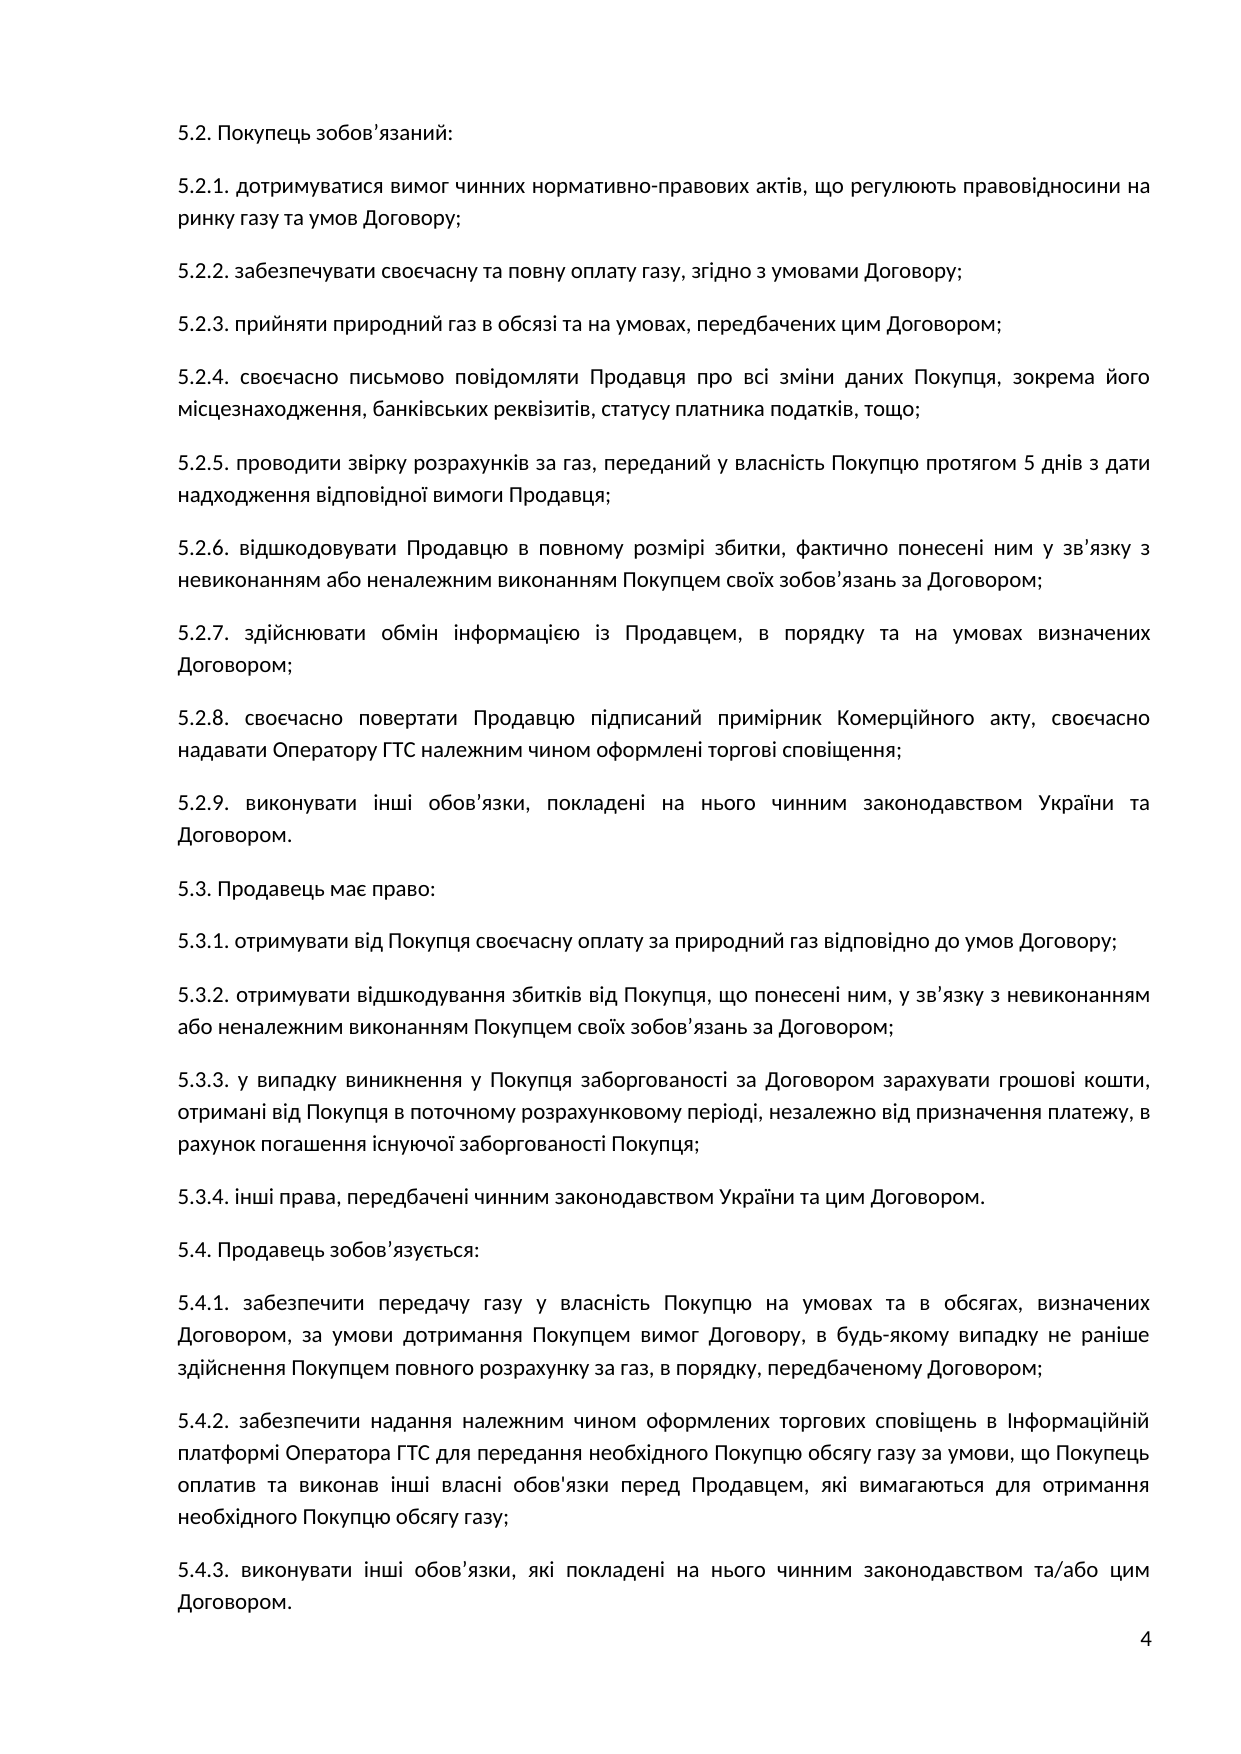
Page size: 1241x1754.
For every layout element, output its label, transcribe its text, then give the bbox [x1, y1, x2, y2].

text 5.2.2. забезпечувати своєчасну та повну оплату газу, згідно з умовами Договору; [177, 256, 1152, 284]
text 5.2. Покупець зобов’язаний: [177, 118, 1152, 146]
text 5.3.3. у випадку виникнення у Покупця заборгованості за Договором зарахувати грошові кошти, отримані від Покупця в поточному розрахунковому періоді, незалежно від призначення платежу, в рахунок погашення існуючої заборгованості Покупця; [177, 1065, 1152, 1157]
text 5.2.7. здійснювати обмін інформацією із Продавцем, в порядку та на умовах визначених Договором; [177, 618, 1152, 678]
text 5.2.5. проводити звірку розрахунків за газ, переданий у власність Покупцю протягом 5 днів з дати надходження відповідної вимоги Продавця; [177, 448, 1152, 508]
text 5.3.4. інші права, передбачені чинним законодавством України та цим Договором. [177, 1182, 1152, 1210]
text 5.3.1. отримувати від Покупця своєчасну оплату за природний газ відповідно до умов Договору; [177, 927, 1152, 955]
text 5.2.4. своєчасно письмово повідомляти Продавця про всі зміни даних Покупця, зокрема його місцезнаходження, банківських реквізитів, статусу платника податків, тощо; [177, 362, 1152, 423]
text 5.2.1. дотримуватися вимог чинних нормативно-правових актів, що регулюють правовідносини на ринку газу та умов Договору; [177, 171, 1152, 231]
text 5.2.9. виконувати інші обов’язки, покладені на нього чинним законодавством України та Договором. [177, 788, 1152, 849]
text 5.2.8. своєчасно повертати Продавцю підписаний примірник Комерційного акту, своєчасно надавати Оператору ГТС належним чином оформлені торгові сповіщення; [177, 703, 1152, 763]
text 5.2.3. прийняти природний газ в обсязі та на умовах, передбачених цим Договором; [177, 309, 1152, 337]
text 5.3. Продавець має право: [177, 874, 1152, 902]
text 5.2.6. відшкодовувати Продавцю в повному розмірі збитки, фактично понесені ним у зв’язку з невиконанням або неналежним виконанням Покупцем своїх зобов’язань за Договором; [177, 533, 1152, 593]
text 5.4.1. забезпечити передачу газу у власність Покупцю на умовах та в обсягах, визначених Договором, за умови дотримання Покупцем вимог Договору, в будь-якому випадку не раніше здійснення Покупцем повного розрахунку за газ, в порядку, передбаченому Договором; [177, 1288, 1152, 1381]
text 5.3.2. отримувати відшкодування збитків від Покупця, що понесені ним, у зв’язку з невиконанням або неналежним виконанням Покупцем своїх зобов’язань за Договором; [177, 980, 1152, 1040]
text 5.4. Продавець зобов’язується: [177, 1235, 1152, 1263]
text 5.4.3. виконувати інші обов’язки, які покладені на нього чинним законодавством та/або цим Договором. [177, 1555, 1152, 1616]
text 5.4.2. забезпечити надання належним чином оформлених торгових сповіщень в Інформаційній платформі Оператора ГТС для передання необхідного Покупцю обсягу газу за умови, що Покупець оплатив та виконав інші власні обов'язки перед Продавцем, які вимагаються для отримання необхідного Покупцю обсягу газу; [177, 1406, 1152, 1530]
